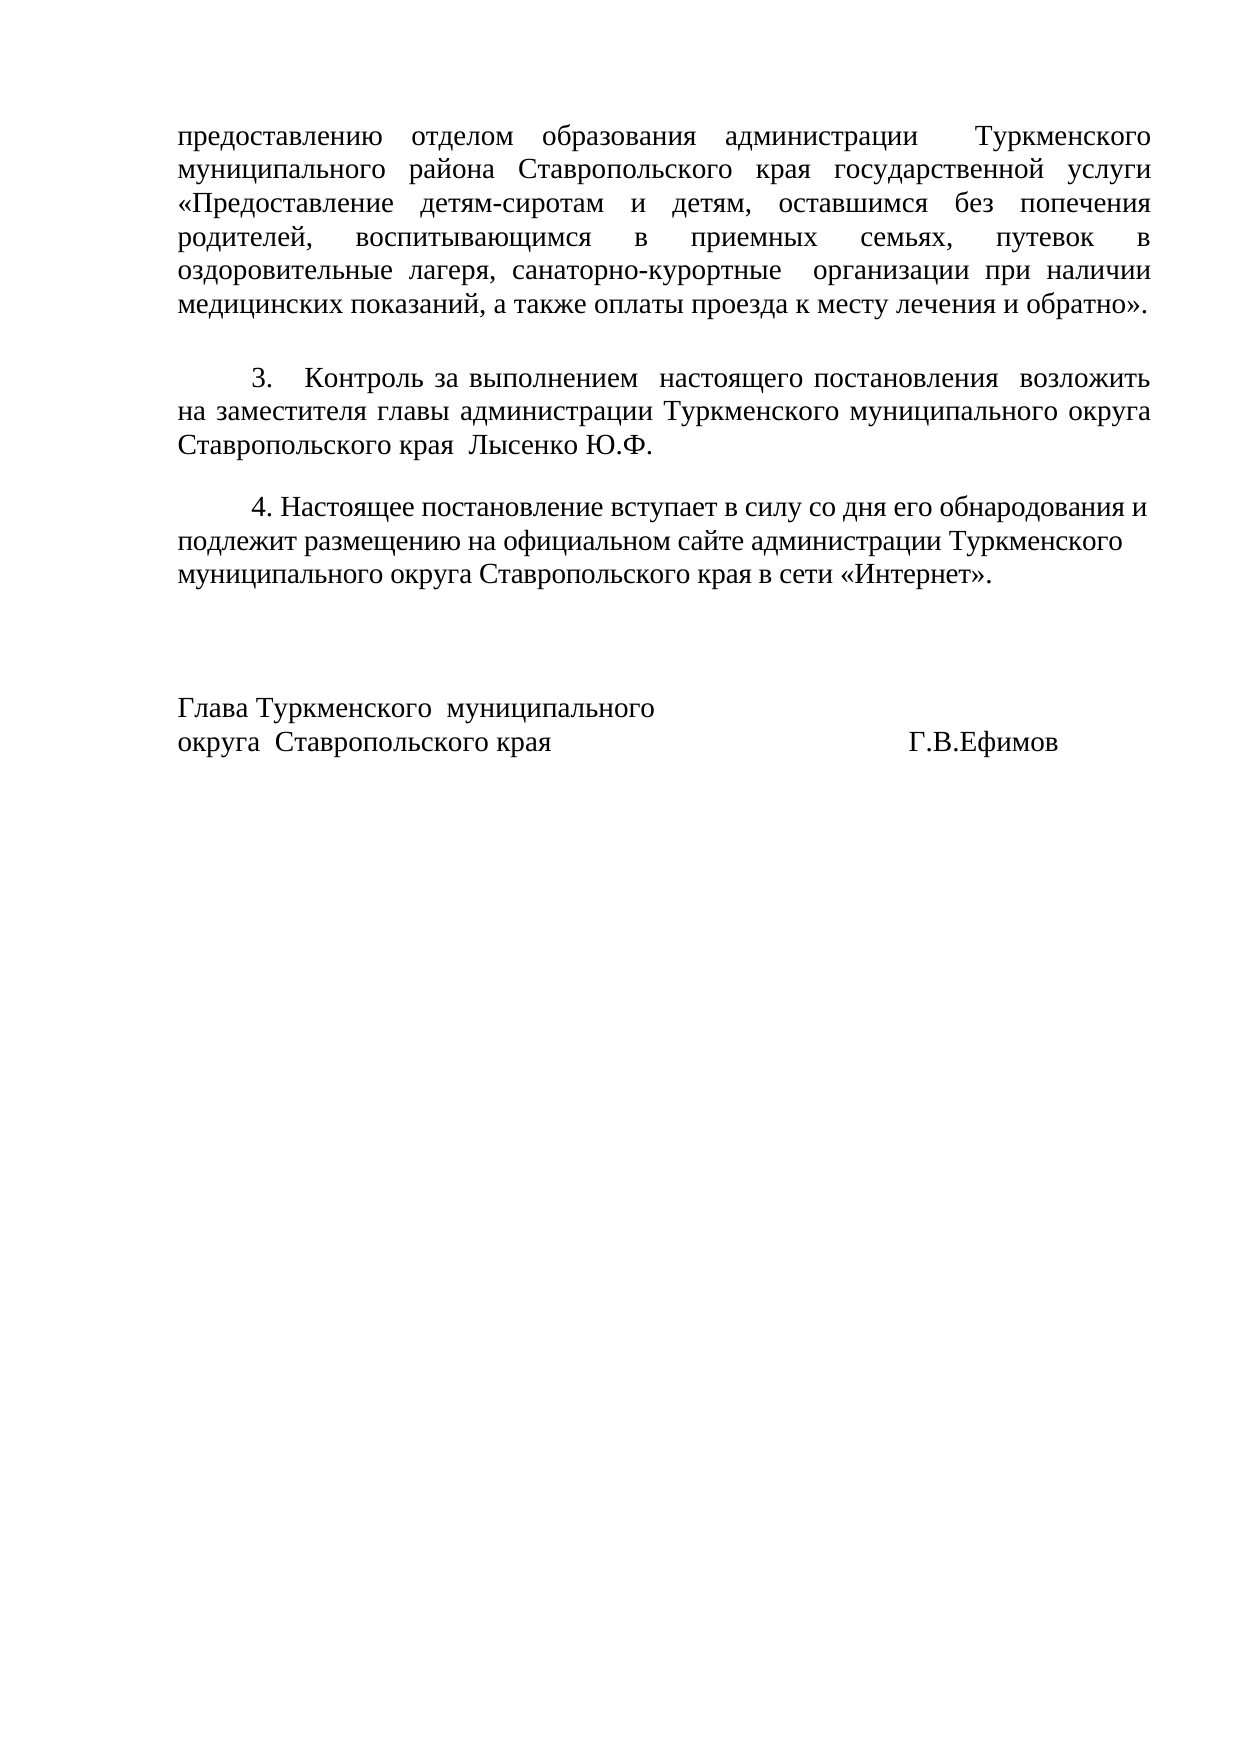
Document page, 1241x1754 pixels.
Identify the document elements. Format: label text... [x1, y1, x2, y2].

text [177, 118, 1152, 319]
text 4. Настоящее постановление вступает в силу со дня его обнародования и подлежит размещению на официальном сайте администрации Туркменского муниципального округа Ставропольского края в сети «Интернет». [177, 489, 1152, 590]
text Глава Туркменского муниципального [177, 691, 1152, 724]
text округа Ставропольского края Г.В.Ефимов [177, 724, 1152, 758]
text 3. Контроль за выполнением настоящего постановления возложить на заместителя главы администрации Туркменского муниципального округа Ставропольского края Лысенко Ю.Ф. [177, 360, 1152, 461]
